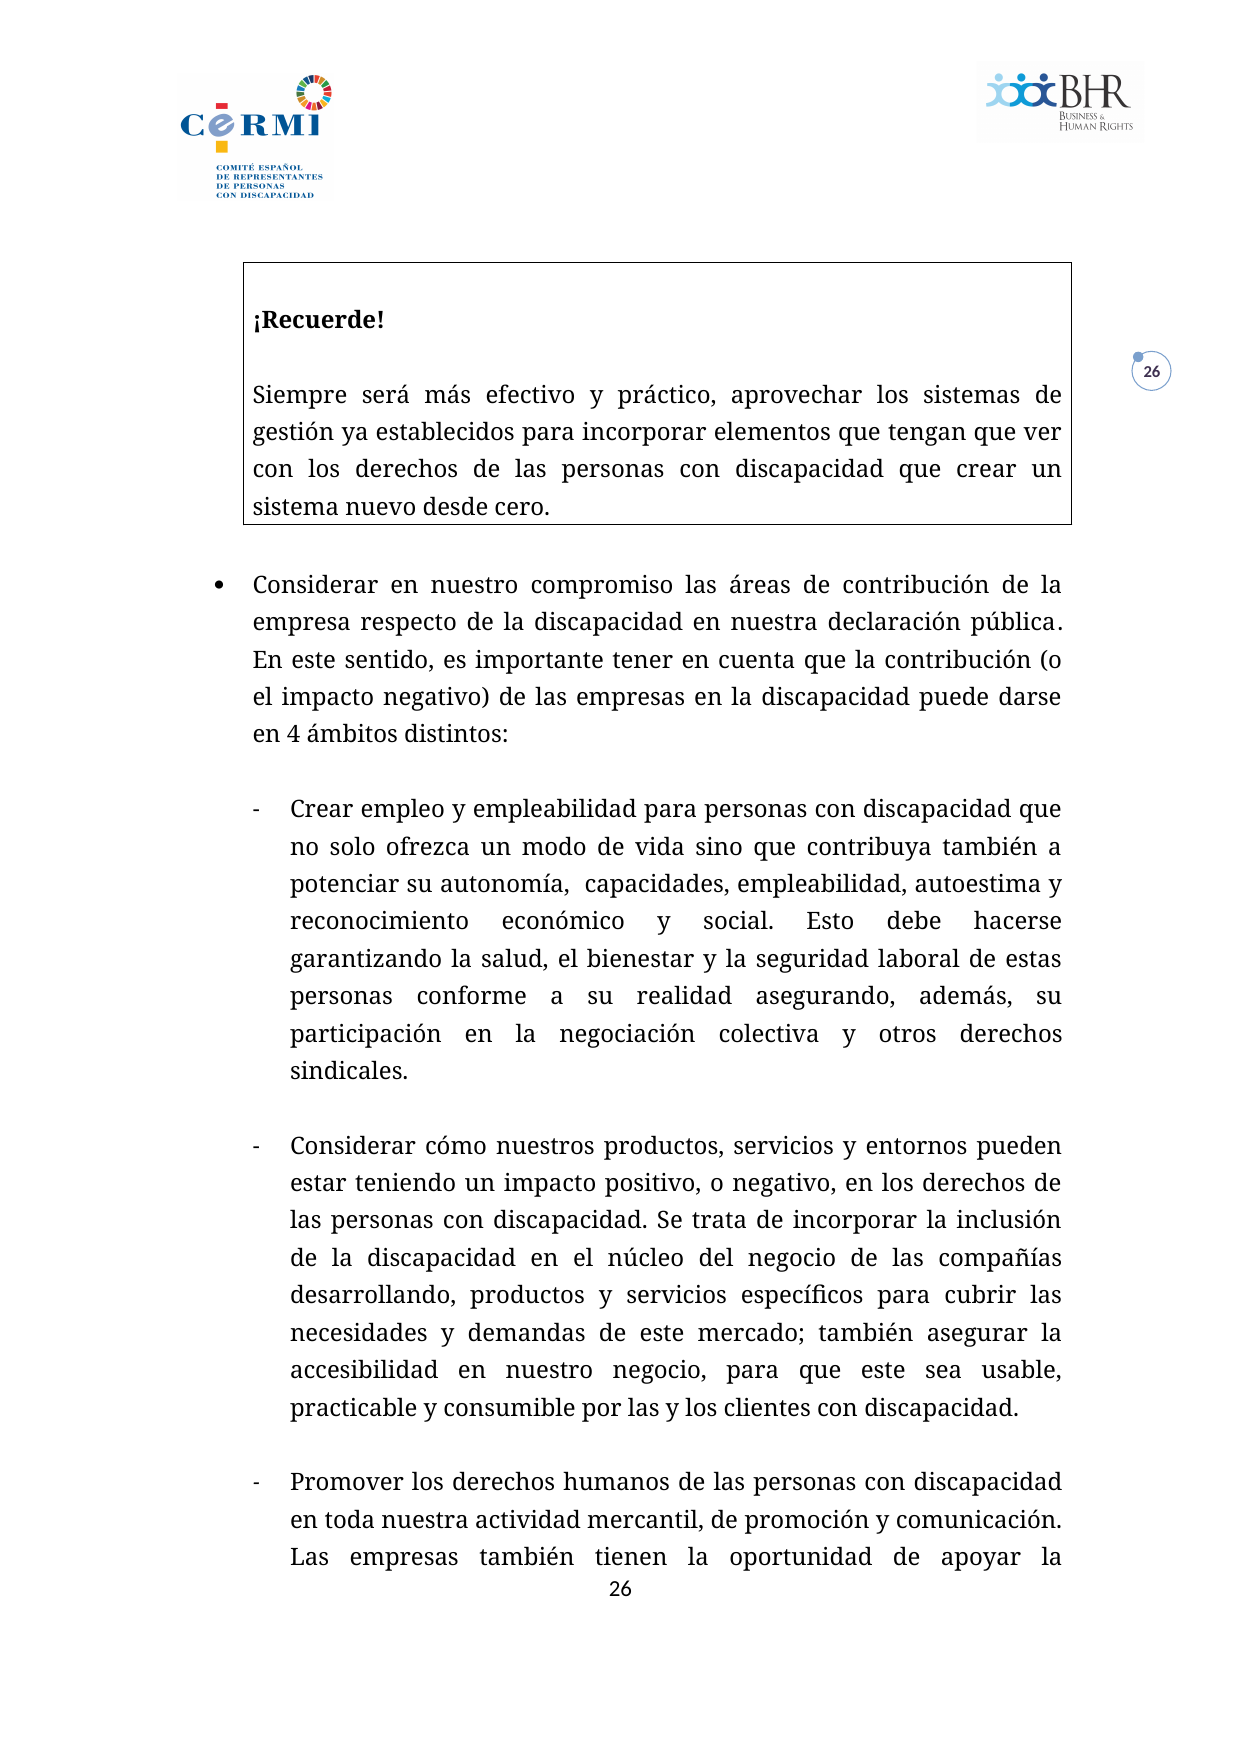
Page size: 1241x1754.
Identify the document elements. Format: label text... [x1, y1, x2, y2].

text ¡Recuerde! [244, 299, 1071, 335]
picture [976, 61, 1145, 143]
text Siempre será más efectivo y práctico, aprovechar los sistemas de gestión ya establecidos para incorporar elementos que tengan que ver con los derechos de las personas con discapacidad que crear un sistema nuevo desde cero. [244, 374, 1071, 524]
list Crear empleo y empleabilidad para personas con discapacidad que no solo ofrezca un modo de vida sino que contribuya también a potenciar su autonomía, capacidades, empleabilidad, autoestima y reconocimiento económico y social. Esto debe hacerse garantizando la salud, el bienestar y la seguridad laboral de estas personas conforme a su realidad asegurando, además, su participación en la negociación colectiva y otros derechos sindicales. [252, 792, 1063, 1086]
list Considerar en nuestro compromiso las áreas de contribución de la empresa respecto de la discapacidad en nuestra declaración pública. En este sentido, es importante tener en cuenta que la contribución (o el impacto negativo) de las empresas en la discapacidad puede darse en 4 ámbitos distintos: [215, 568, 1063, 750]
picture [177, 73, 335, 201]
list Considerar cómo nuestros productos, servicios y entornos pueden estar teniendo un impacto positivo, o negativo, en los derechos de las personas con discapacidad. Se trata de incorporar la inclusión de la discapacidad en el núcleo del negocio de las compañías desarrollando, productos y servicios específicos para cubrir las necesidades y demandas de este mercado; también asegurar la accesibilidad en nuestro negocio, para que este sea usable, practicable y consumible por las y los clientes con discapacidad. [252, 1128, 1063, 1423]
